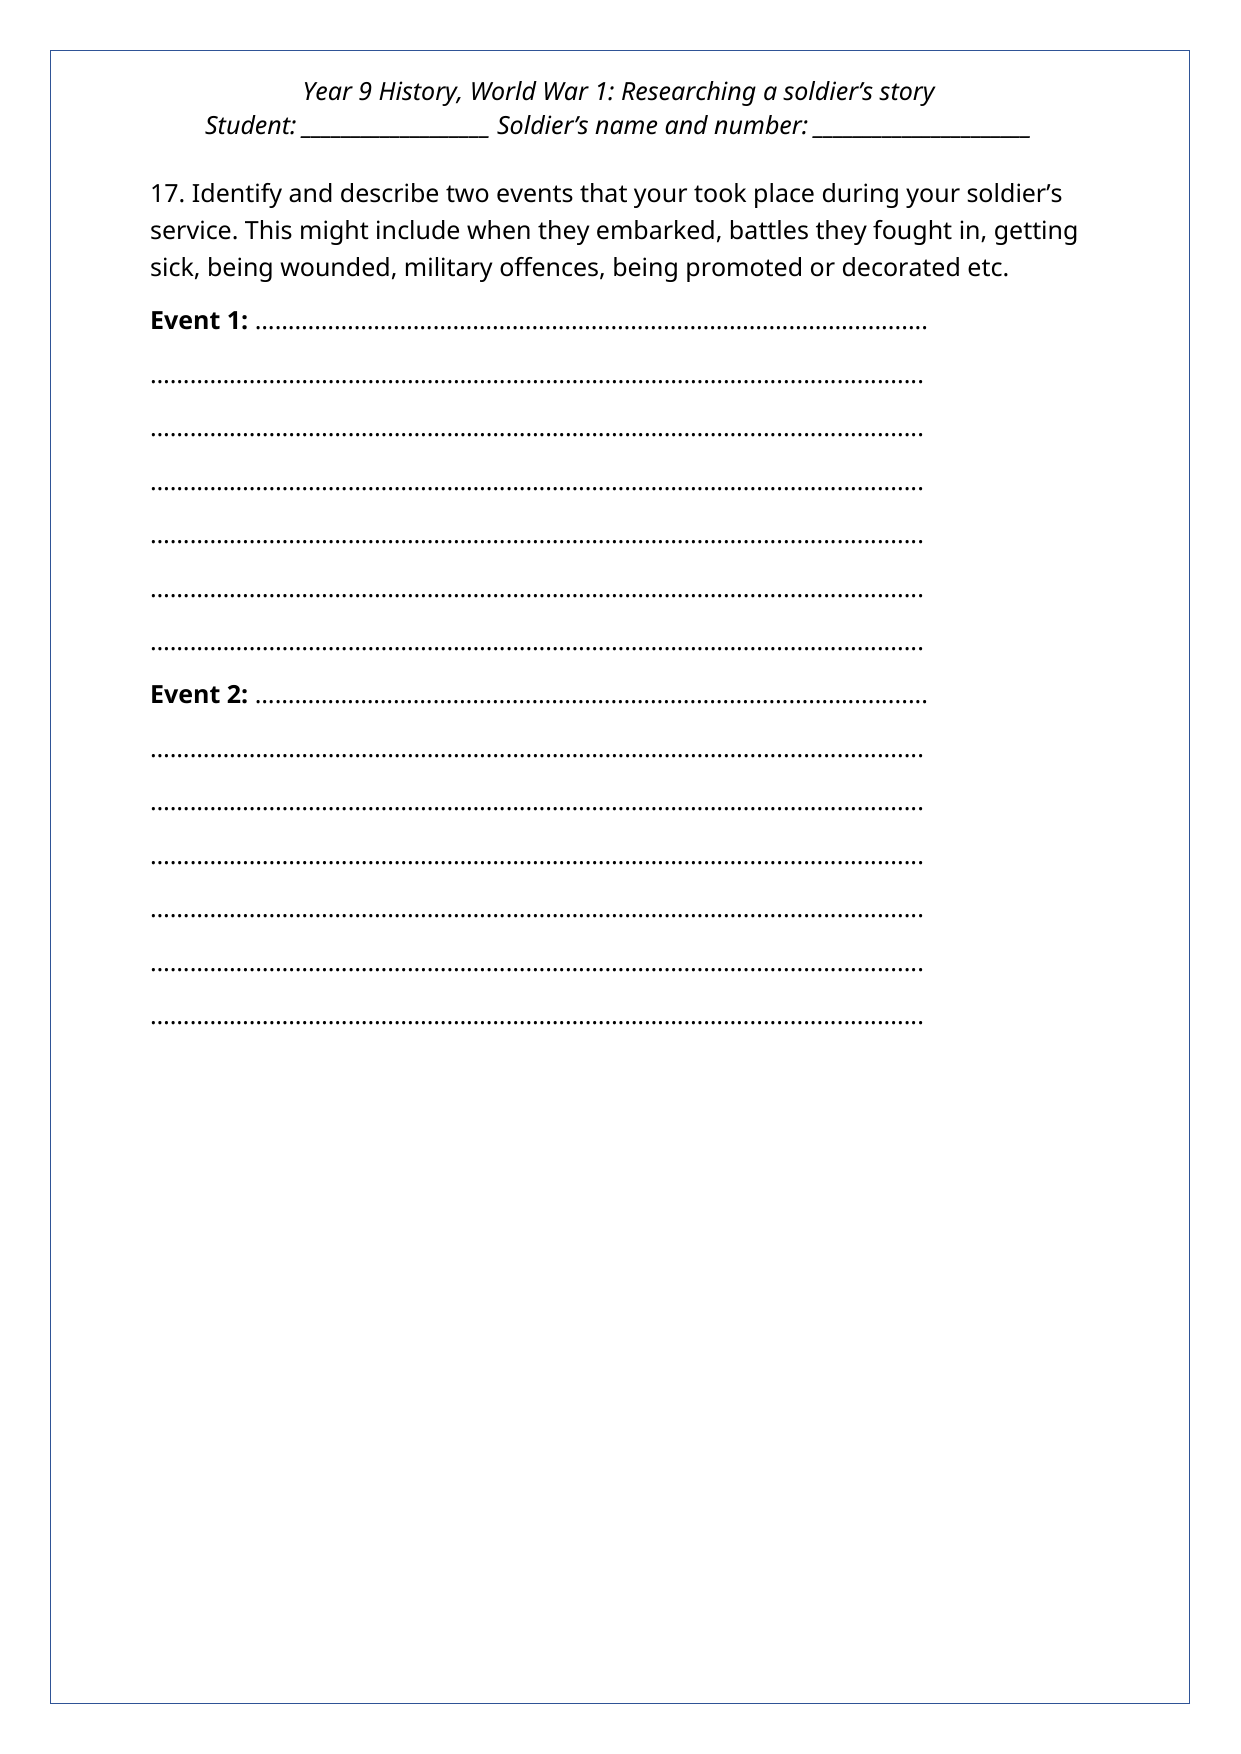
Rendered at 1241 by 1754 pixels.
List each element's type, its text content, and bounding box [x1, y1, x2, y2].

text ………………………………………………………………………………........................... [150, 784, 1090, 818]
text ………………………………………………………………………………........................... [150, 731, 1090, 764]
text ………………………………………………………………………………........................... [150, 463, 1090, 497]
text ………………………………………………………………………………........................... [150, 570, 1090, 604]
text ………………………………………………………………………………........................... [150, 410, 1090, 444]
text ………………………………………………………………………………........................... [150, 998, 1090, 1032]
text ………………………………………………………………………………........................... [150, 624, 1090, 658]
text Event 2: ………………………………………………………………………………............ [150, 677, 1090, 711]
text ………………………………………………………………………………........................... [150, 356, 1090, 391]
text ………………………………………………………………………………........................... [150, 891, 1090, 925]
text ………………………………………………………………………………........................... [150, 517, 1090, 551]
text ………………………………………………………………………………........................... [150, 837, 1090, 871]
text Event 1: ………………………………………………………………………………............ [150, 303, 1090, 337]
text ………………………………………………………………………………........................... [150, 944, 1090, 978]
text 17. Identify and describe two events that your took place during your soldier’s service. This might include when they embarked, battles they fought in, getting sick, being wounded, military offences, being promoted or decorated etc. [150, 176, 1090, 284]
